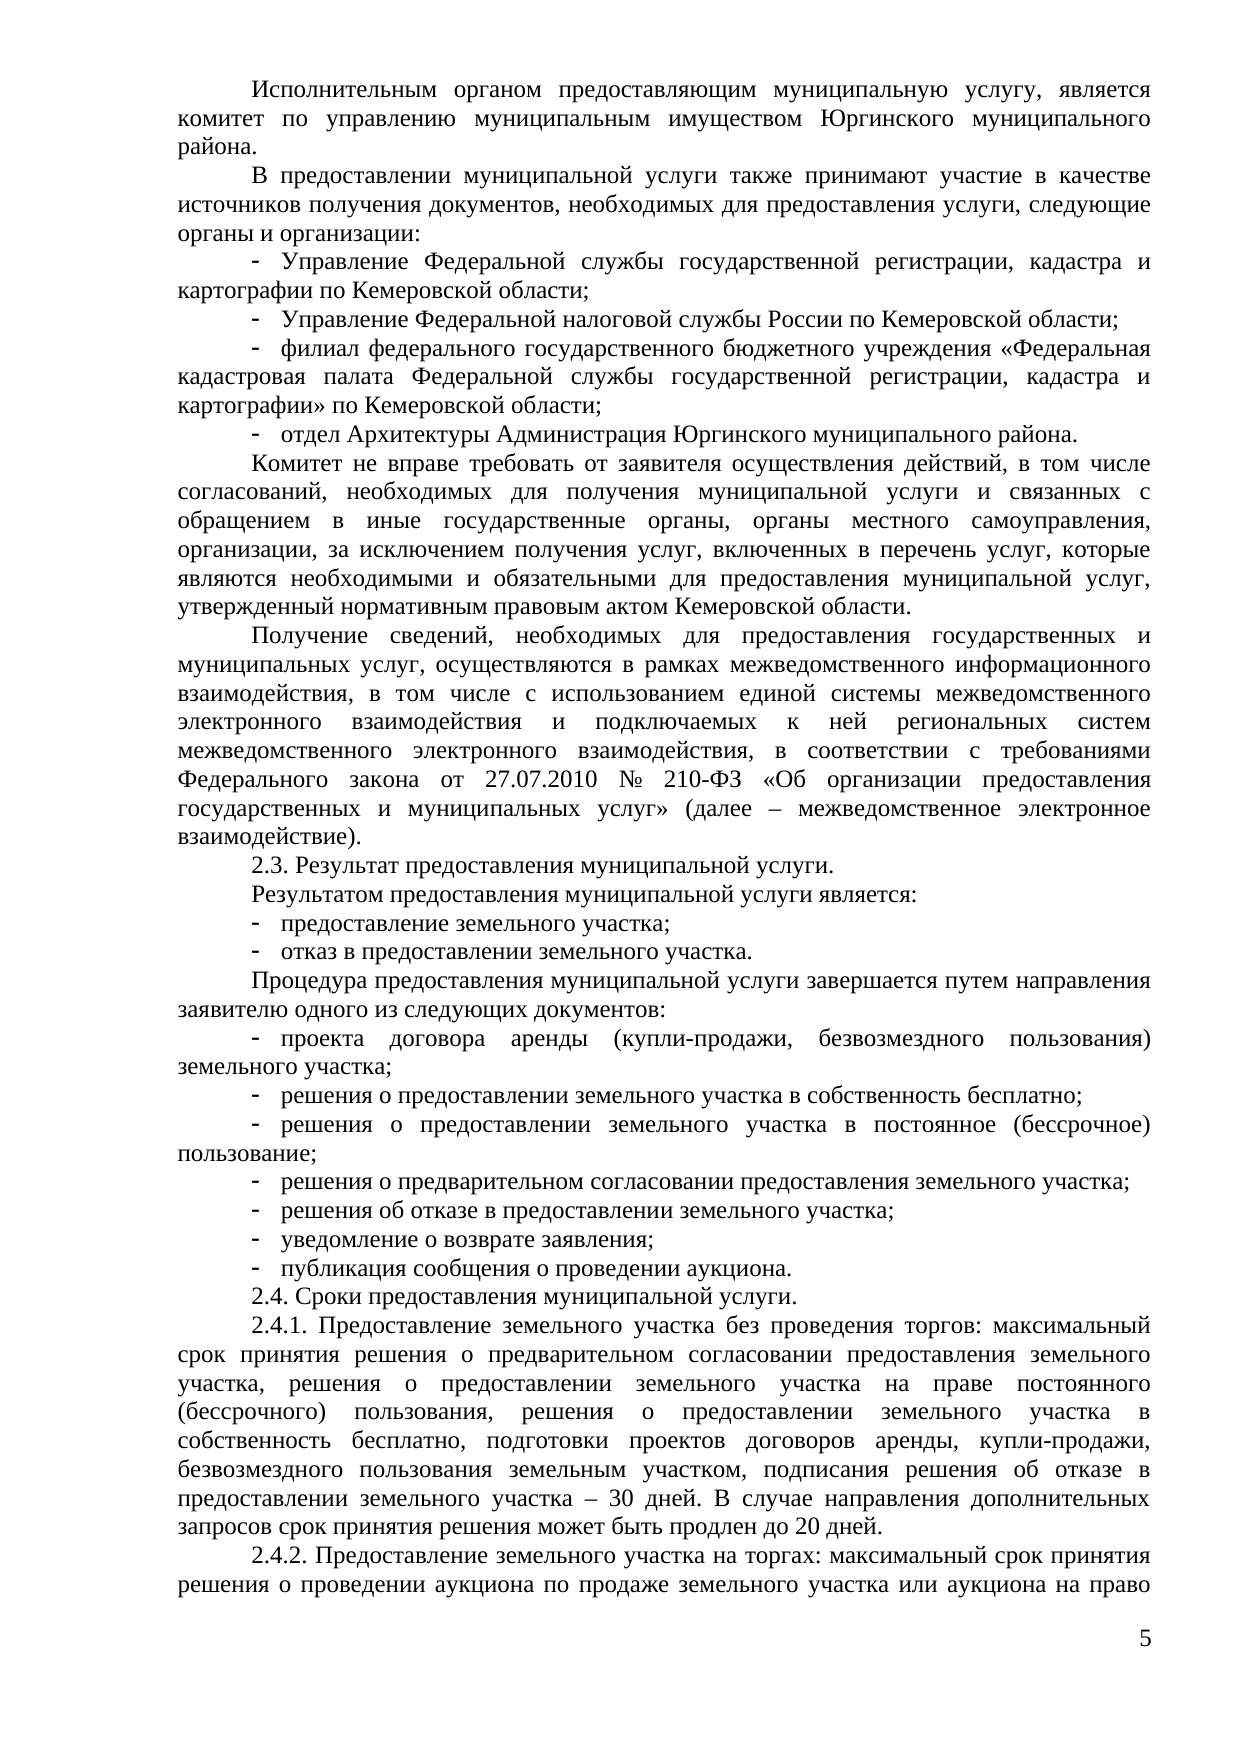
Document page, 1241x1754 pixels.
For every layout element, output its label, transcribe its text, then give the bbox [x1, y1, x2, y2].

text 2.3. Результат предоставления муниципальной услуги. [177, 850, 1152, 879]
text Результатом предоставления муниципальной услуги является: [177, 879, 1152, 908]
text В предоставлении муниципальной услуги также принимают участие в качестве источников получения документов, необходимых для предоставления услуги, следующие органы и организации: [177, 160, 1152, 246]
list решения об отказе в предоставлении земельного участка; [177, 1195, 1152, 1224]
text 2.4. Сроки предоставления муниципальной услуги. [177, 1281, 1152, 1310]
list отдел Архитектуры Администрация Юргинского муниципального района. [177, 419, 1152, 448]
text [177, 1540, 1152, 1598]
text Процедура предоставления муниципальной услуги завершается путем направления заявителю одного из следующих документов: [177, 965, 1152, 1023]
list предоставление земельного участка; [177, 908, 1152, 936]
list проекта договора аренды (купли-продажи, безвозмездного пользования) земельного участка; [177, 1023, 1152, 1080]
text Комитет не вправе требовать от заявителя осуществления действий, в том числе согласований, необходимых для получения муниципальной услуги и связанных с обращением в иные государственные органы, органы местного самоуправления, организации, за исключением получения услуг, включенных в перечень услуг, которые являются необходимыми и обязательными для предоставления муниципальной услуг, утвержденный нормативным правовым актом Кемеровской области. [177, 448, 1152, 620]
list уведомление о возврате заявления; [177, 1224, 1152, 1253]
text Исполнительным органом предоставляющим муниципальную услугу, является комитет по управлению муниципальным имуществом Юргинского муниципального района. [177, 74, 1152, 160]
list публикация сообщения о проведении аукциона. [177, 1253, 1152, 1281]
list решения о предварительном согласовании предоставления земельного участка; [177, 1166, 1152, 1195]
text 2.4.1. Предоставление земельного участка без проведения торгов: максимальный срок принятия решения о предварительном согласовании предоставления земельного участка, решения о предоставлении земельного участка на праве постоянного (бессрочного) пользования, решения о предоставлении земельного участка в собственность бесплатно, подготовки проектов договоров аренды, купли-продажи, безвозмездного пользования земельным участком, подписания решения об отказе в предоставлении земельного участка – 30 дней. В случае направления дополнительных запросов срок принятия решения может быть продлен до 20 дней. [177, 1310, 1152, 1540]
text Получение сведений, необходимых для предоставления государственных и муниципальных услуг, осуществляются в рамках межведомственного информационного взаимодействия, в том числе с использованием единой системы межведомственного электронного взаимодействия и подключаемых к ней региональных систем межведомственного электронного взаимодействия, в соответствии с требованиями Федерального закона от 27.07.2010 № 210-ФЗ «Об организации предоставления государственных и муниципальных услуг» (далее – межведомственное электронное взаимодействие). [177, 620, 1152, 850]
list Управление Федеральной налоговой службы России по Кемеровской области; [177, 304, 1152, 333]
list решения о предоставлении земельного участка в постоянное (бессрочное) пользование; [177, 1109, 1152, 1166]
list филиал федерального государственного бюджетного учреждения «Федеральная кадастровая палата Федеральной службы государственной регистрации, кадастра и картографии» по Кемеровской области; [177, 333, 1152, 419]
list решения о предоставлении земельного участка в собственность бесплатно; [177, 1080, 1152, 1109]
list Управление Федеральной службы государственной регистрации, кадастра и картографии по Кемеровской области; [177, 246, 1152, 304]
list отказ в предоставлении земельного участка. [177, 936, 1152, 965]
